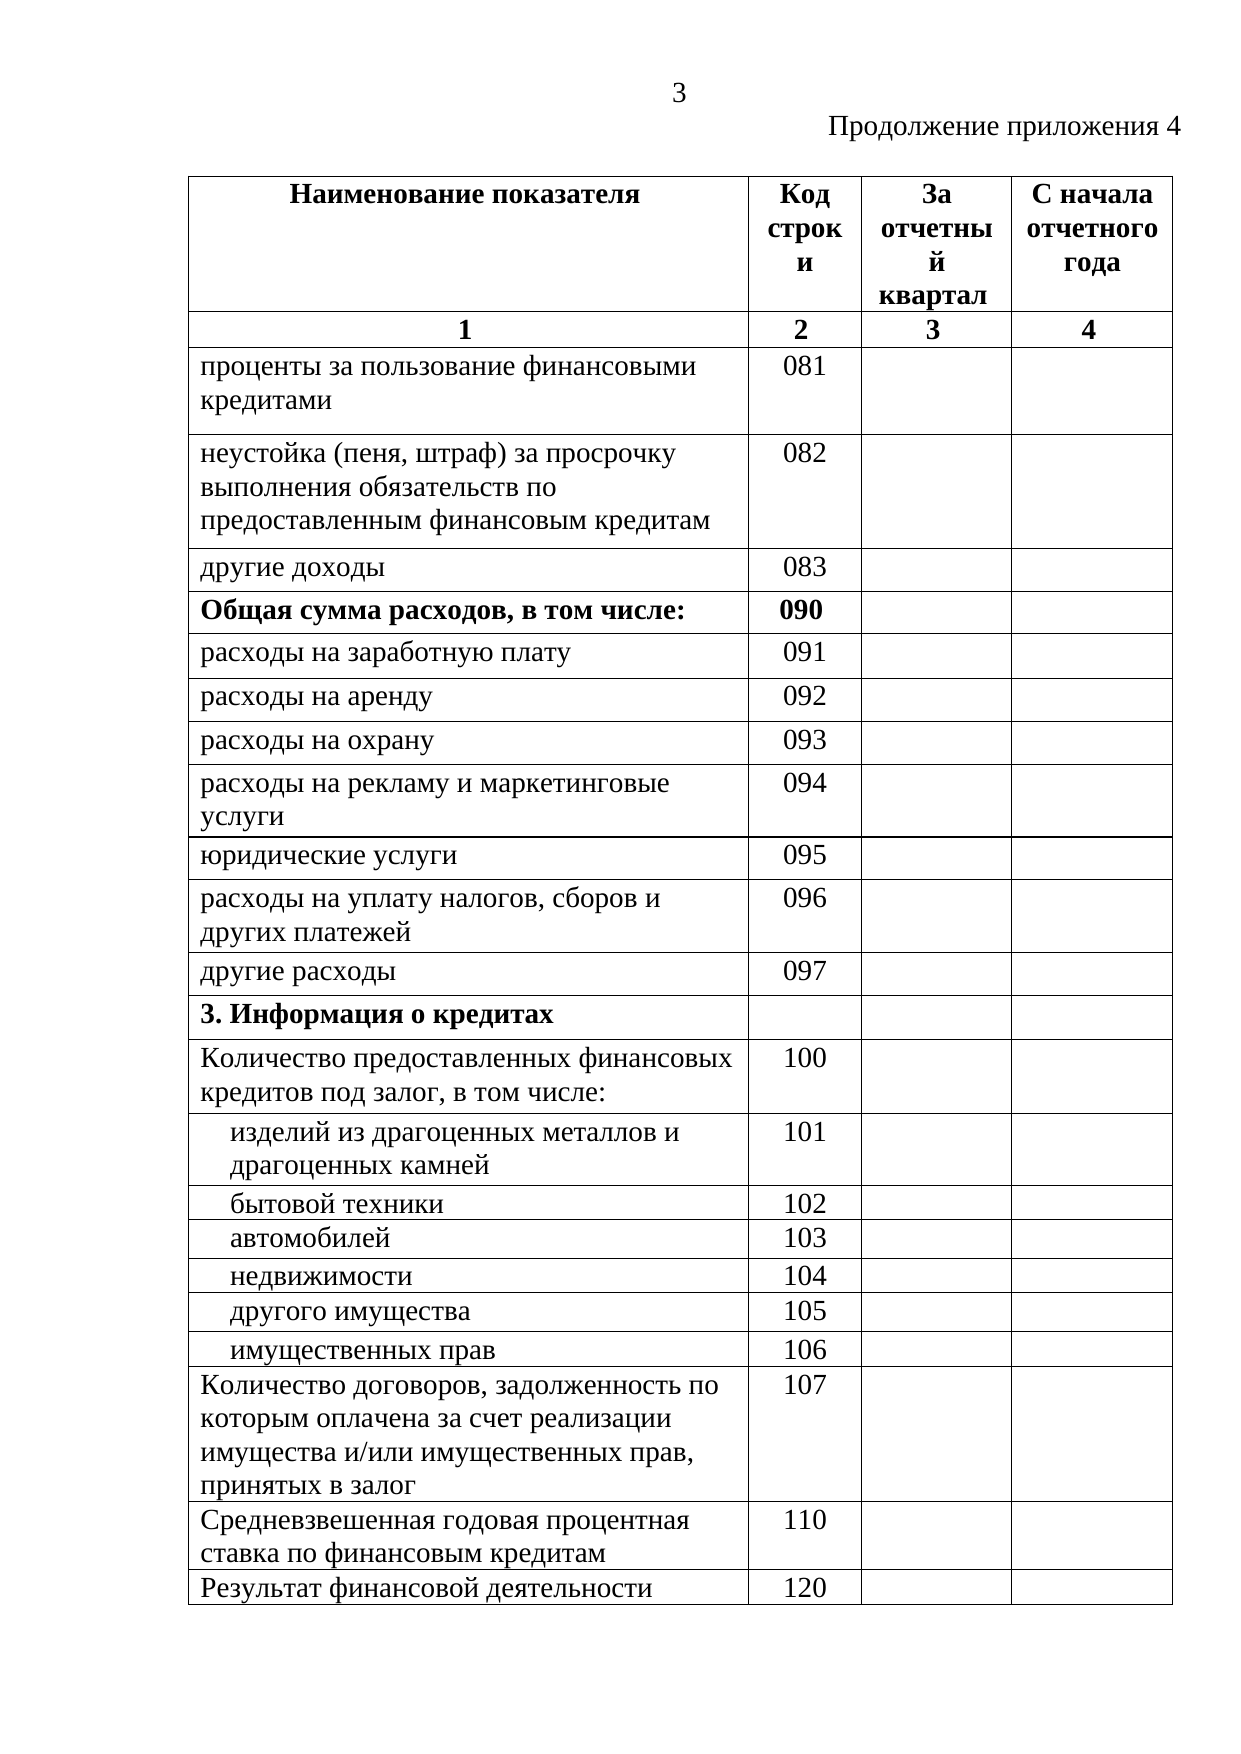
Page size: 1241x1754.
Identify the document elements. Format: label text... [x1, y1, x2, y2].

table_header Код строки [749, 177, 861, 311]
table_cell другие расходы [189, 953, 748, 995]
table_cell неустойка (пеня, штраф) за просрочку выполнения обязательств по предоставленным финансовым кредитам [189, 435, 748, 548]
table_cell 100 [749, 1040, 861, 1113]
table_cell 3. Информация о кредитах [189, 996, 748, 1039]
table_cell Количество предоставленных финансовых кредитов под залог, в том числе: [189, 1040, 748, 1113]
table_cell бытовой техники [189, 1186, 748, 1219]
table_cell расходы на охрану [189, 722, 748, 764]
table_cell [1012, 1502, 1172, 1569]
table_cell [862, 679, 1011, 721]
table_cell [862, 1332, 1011, 1366]
table_cell [862, 348, 1011, 434]
table_cell 105 [749, 1293, 861, 1331]
table_cell [862, 838, 1011, 879]
table_cell [862, 765, 1011, 836]
table_cell [862, 634, 1011, 677]
table_cell [1012, 765, 1172, 836]
table_cell [862, 880, 1011, 952]
table_cell [1012, 953, 1172, 995]
table_cell [862, 722, 1011, 764]
table_cell расходы на рекламу и маркетинговые услуги [189, 765, 748, 836]
table_cell [1012, 722, 1172, 764]
table_cell проценты за пользование финансовыми кредитами [189, 348, 748, 434]
table_cell [1012, 1220, 1172, 1257]
table_cell 2 [749, 312, 861, 347]
table_cell Количество договоров, задолженность по которым оплачена за счет реализации имущества и/или имущественных прав, принятых в залог [189, 1367, 748, 1501]
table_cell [189, 1570, 748, 1604]
table_header За отчетный квартал [862, 177, 1011, 311]
table_cell автомобилей [189, 1220, 748, 1257]
table_cell [1012, 634, 1172, 677]
table_cell [862, 1186, 1011, 1219]
table_cell другого имущества [189, 1293, 748, 1331]
table_cell 4 [1012, 312, 1172, 347]
table_cell [1012, 1367, 1172, 1501]
table_cell 103 [749, 1220, 861, 1257]
table_cell [1012, 880, 1172, 952]
table_header Наименование показателя [189, 177, 748, 311]
table_cell 092 [749, 679, 861, 721]
table_cell 081 [749, 348, 861, 434]
table_cell [862, 1040, 1011, 1113]
table_cell [1012, 1332, 1172, 1366]
table_cell [1012, 1040, 1172, 1113]
table_cell [1012, 549, 1172, 591]
table_cell [749, 996, 861, 1039]
table_header С начала отчетного года [1012, 177, 1172, 311]
table_cell изделий из драгоценных металлов и драгоценных камней [189, 1114, 748, 1185]
table_cell расходы на заработную плату [189, 634, 748, 677]
table_cell 091 [749, 634, 861, 677]
table_cell [1012, 1114, 1172, 1185]
table_cell 097 [749, 953, 861, 995]
table_cell 090 [749, 592, 861, 633]
table_cell 120 [749, 1570, 861, 1604]
table_cell другие доходы [189, 549, 748, 591]
table_cell [1012, 1259, 1172, 1292]
table_cell расходы на уплату налогов, сборов и других платежей [189, 880, 748, 952]
table_cell 095 [749, 838, 861, 879]
table_cell [862, 1220, 1011, 1257]
table_cell 083 [749, 549, 861, 591]
table_cell [862, 435, 1011, 548]
table_cell 104 [749, 1259, 861, 1292]
table_cell [1012, 1186, 1172, 1219]
table_cell [862, 1293, 1011, 1331]
table_cell [1012, 1570, 1172, 1604]
table_cell [862, 1259, 1011, 1292]
table_cell 110 [749, 1502, 861, 1569]
table_cell 094 [749, 765, 861, 836]
table_cell расходы на аренду [189, 679, 748, 721]
table_cell [1012, 1293, 1172, 1331]
table_cell [862, 1502, 1011, 1569]
table_cell [1012, 348, 1172, 434]
table_cell [1012, 838, 1172, 879]
table_cell [862, 1114, 1011, 1185]
table_cell Общая сумма расходов, в том числе: [189, 592, 748, 633]
table_cell 093 [749, 722, 861, 764]
table_cell 102 [749, 1186, 861, 1219]
table_cell [862, 1367, 1011, 1501]
table_cell [1012, 592, 1172, 633]
table_cell юридические услуги [189, 838, 748, 879]
table_cell 3 [862, 312, 1011, 347]
table_cell [1012, 679, 1172, 721]
table_cell [1012, 435, 1172, 548]
table_cell [1012, 996, 1172, 1039]
table_cell Средневзвешенная годовая процентная ставка по финансовым кредитам [189, 1502, 748, 1569]
table_cell 096 [749, 880, 861, 952]
table_cell 1 [189, 312, 748, 347]
table_cell [862, 996, 1011, 1039]
table_cell [862, 953, 1011, 995]
table_cell недвижимости [189, 1259, 748, 1292]
table_cell 082 [749, 435, 861, 548]
table_cell 101 [749, 1114, 861, 1185]
table_cell 106 [749, 1332, 861, 1366]
table_cell имущественных прав [189, 1332, 748, 1366]
table_cell [862, 592, 1011, 633]
table_cell 107 [749, 1367, 861, 1501]
table_cell [862, 1570, 1011, 1604]
table_cell [862, 549, 1011, 591]
